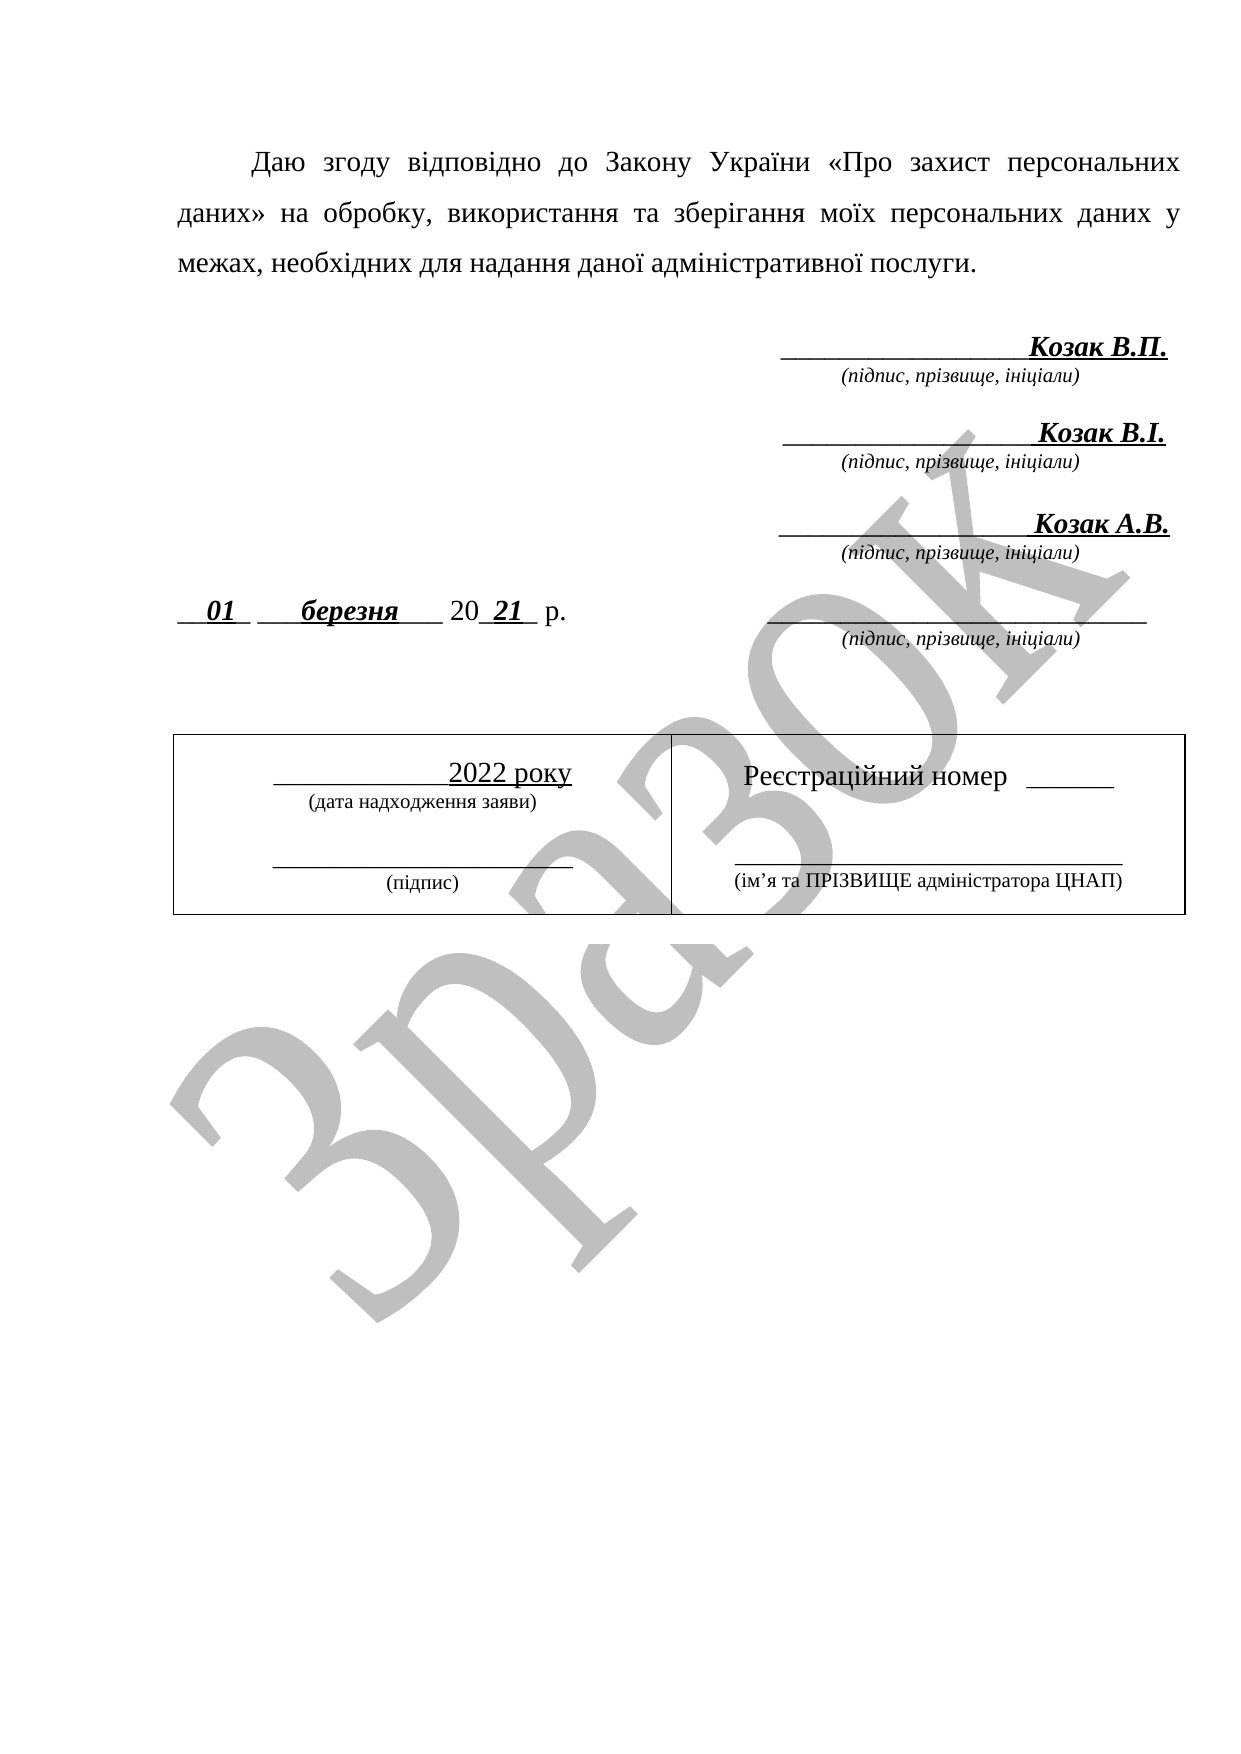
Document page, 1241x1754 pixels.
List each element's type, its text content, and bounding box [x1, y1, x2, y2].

text (підпис, прізвище, ініціали) [177, 540, 1181, 564]
text (підпис, прізвище, ініціали) [177, 449, 1181, 473]
text (підпис, прізвище, ініціали) [177, 626, 1181, 650]
text (підпис, прізвище, ініціали) [177, 362, 1181, 387]
table_header ______________2022 року (дата надходження заяви) ________________________ (підпис) [174, 735, 671, 914]
text __01_ ___березня___ 20_21_ р. __________________________ [177, 593, 1181, 626]
text _________________ Козак В.І. [177, 415, 1181, 449]
table_header Реєстраційний номер _______ _______________________________ (ім’я та ПРІЗВИЩЕ адміністратора ЦНАП) [672, 735, 1184, 914]
text _________________Козак В.П. [177, 329, 1181, 362]
text _________________ Козак А.В. [177, 506, 1181, 540]
text Даю згоду відповідно до Закону України «Про захист персональних даних» на обробку, використання та зберігання моїх персональних даних у межах, необхідних для надання даної адміністративної послуги. [177, 144, 1181, 279]
